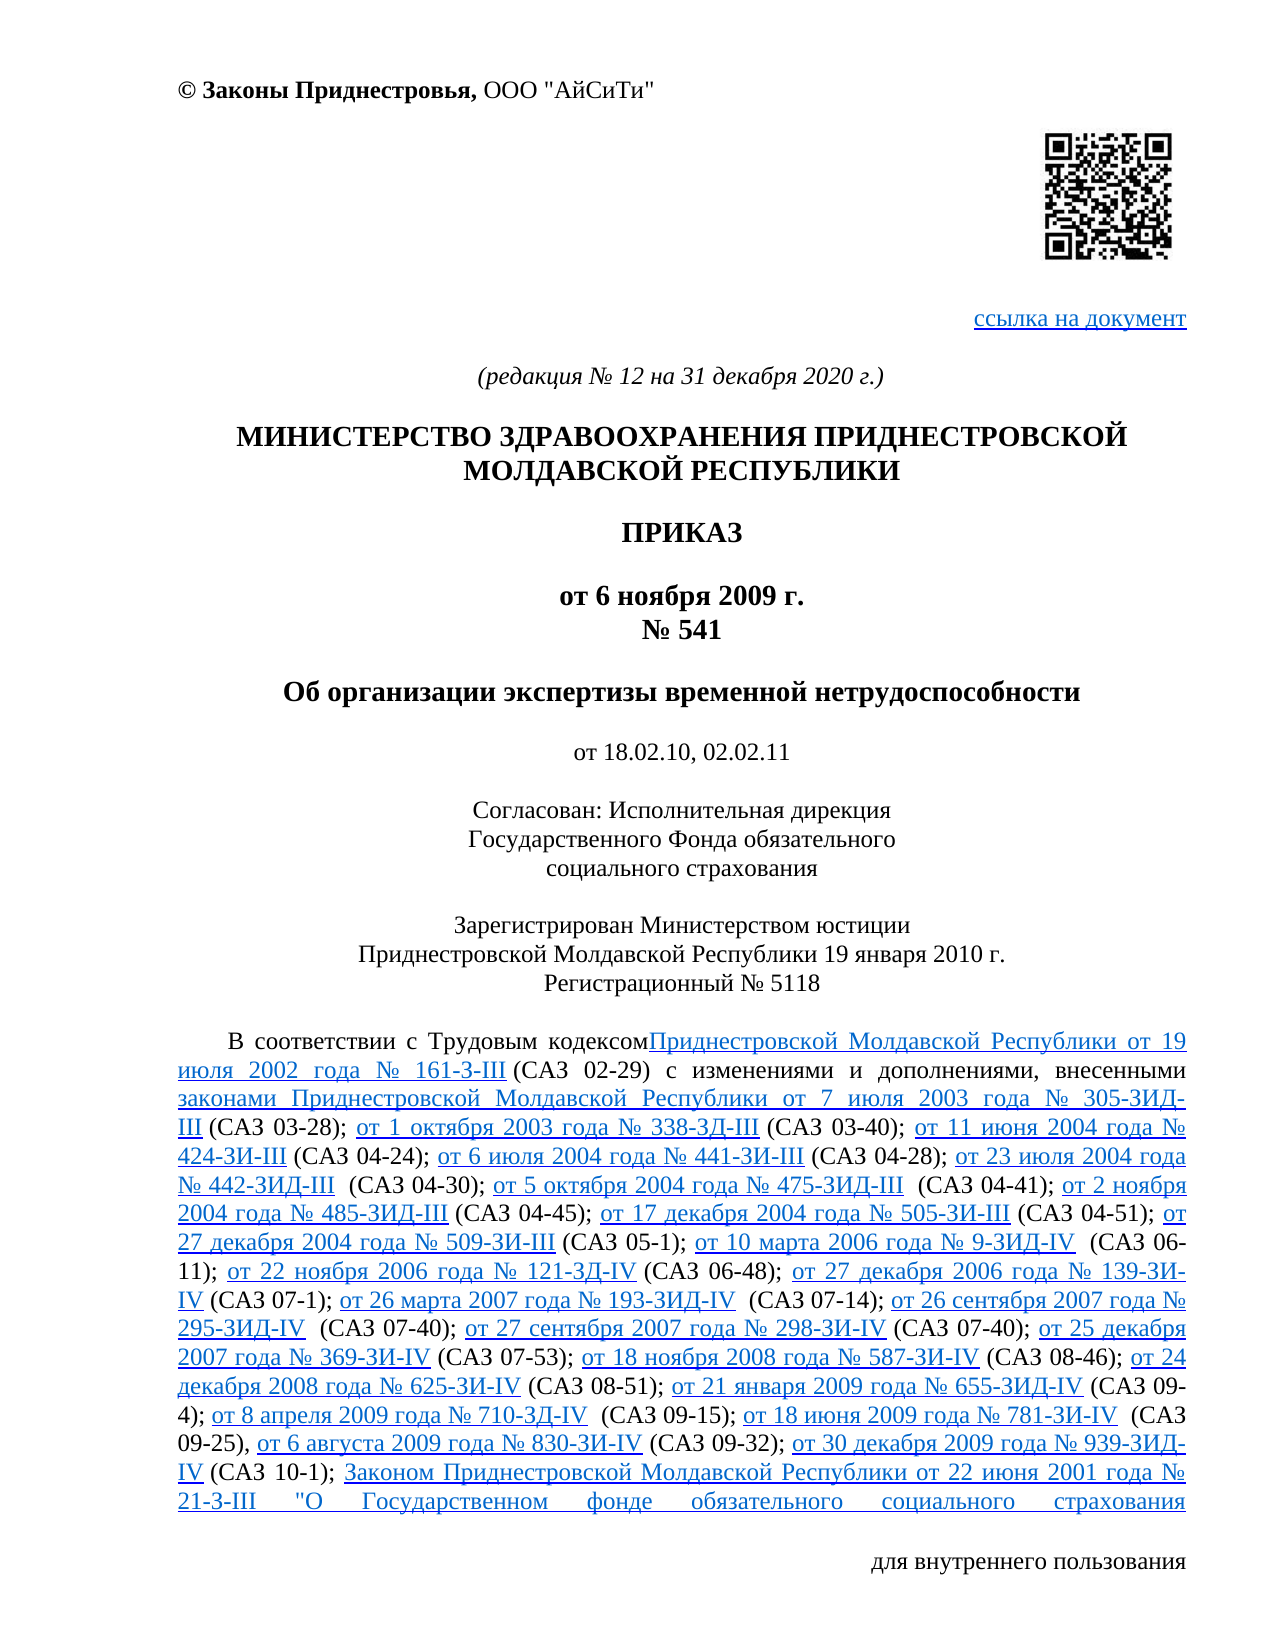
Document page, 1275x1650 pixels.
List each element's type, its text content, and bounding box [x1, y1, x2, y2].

text (редакция № 12 на 31 декабря 2020 г.) [177, 361, 1186, 390]
text от 6 ноября 2009 г. № 541 [177, 578, 1186, 645]
text Зарегистрирован Министерством юстиции Приднестровской Молдавской Республики 19 января 2010 г. Регистрационный № 5118 [177, 911, 1186, 997]
picture [1030, 118, 1187, 275]
text ПРИКАЗ [177, 516, 1186, 549]
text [177, 1109, 1186, 1511]
text Согласован: Исполнительная дирекция Государственного Фонда обязательного социального страхования [177, 795, 1186, 881]
text Об организации экспертизы временной нетрудоспособности [177, 674, 1186, 708]
text МИНИСТЕРСТВО ЗДРАВООХРАНЕНИЯ ПРИДНЕСТРОВСКОЙ МОЛДАВСКОЙ РЕСПУБЛИКИ [177, 419, 1186, 486]
text ссылка на документ [177, 303, 1186, 332]
text от 18.02.10, 02.02.11 [177, 737, 1186, 766]
